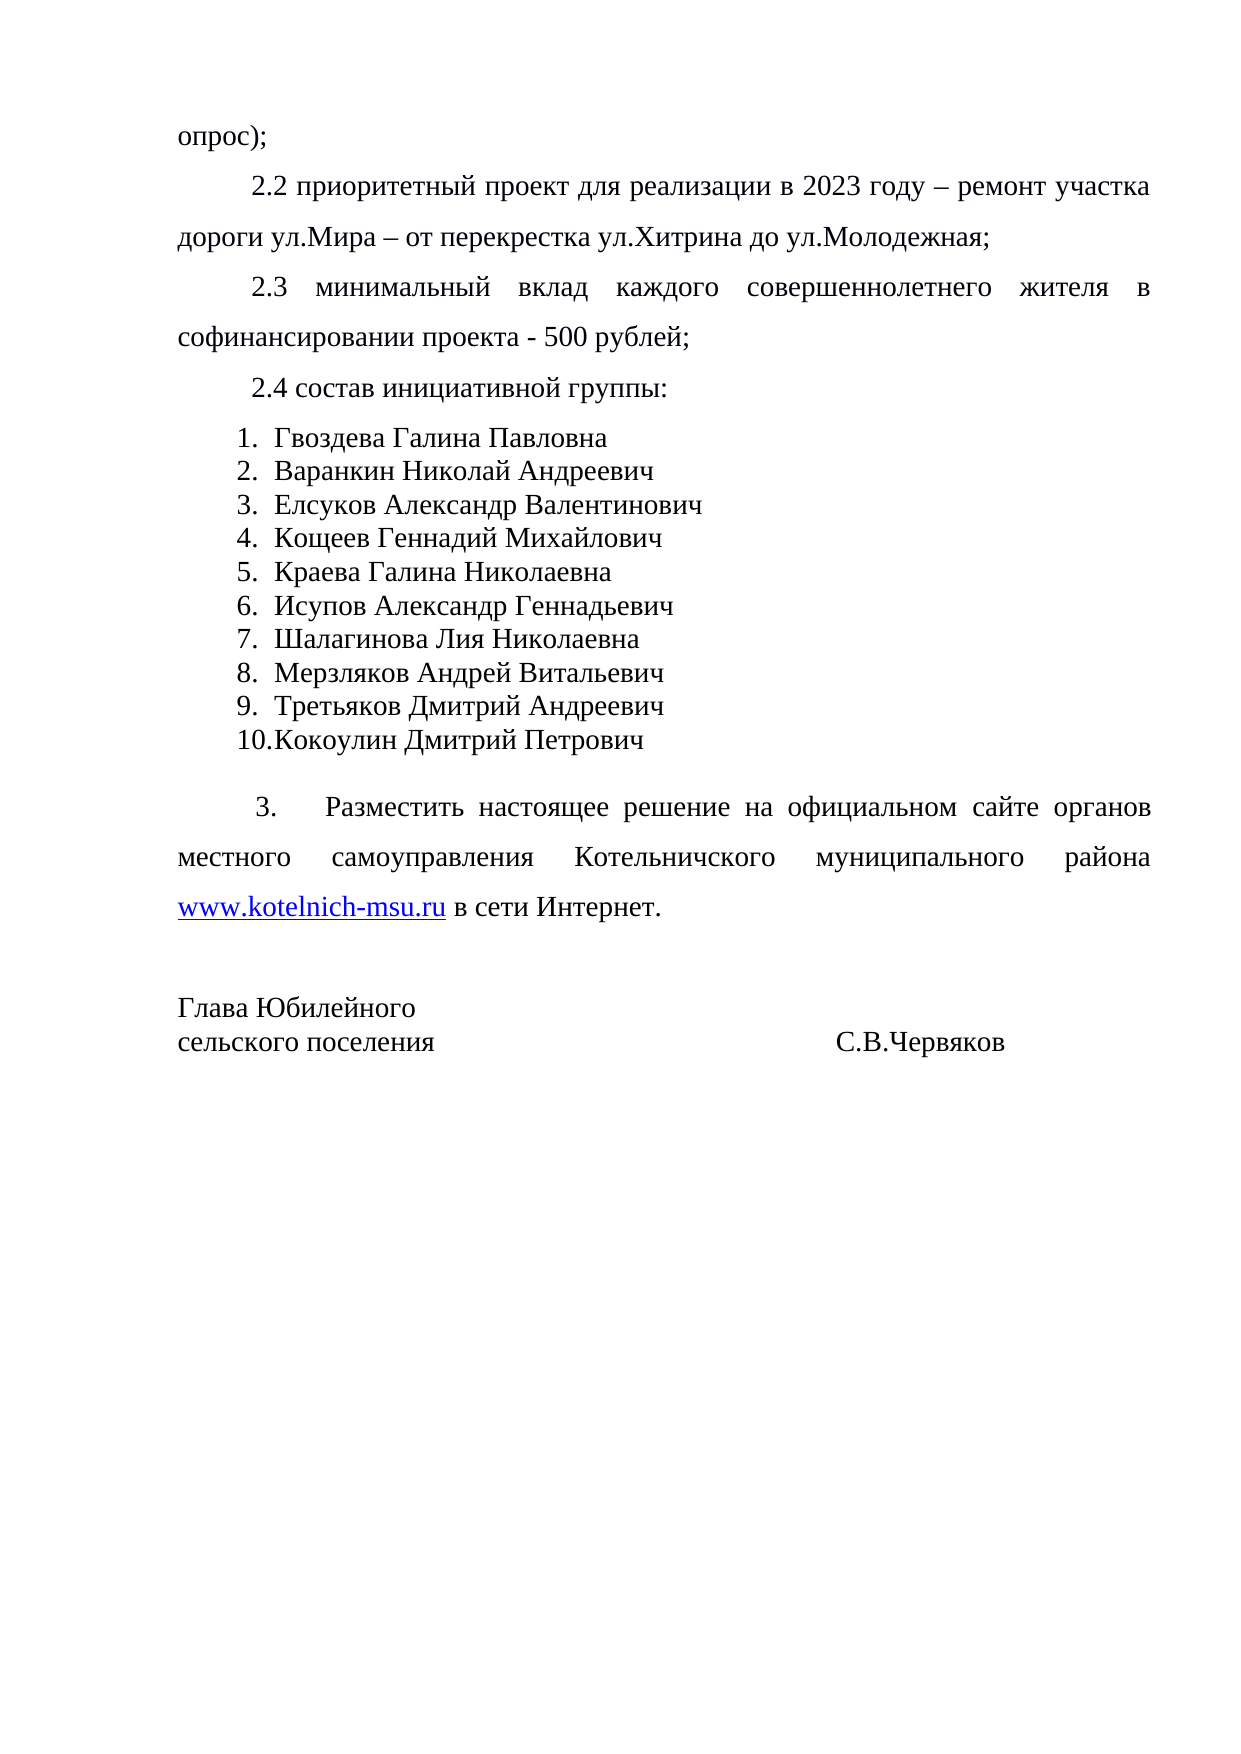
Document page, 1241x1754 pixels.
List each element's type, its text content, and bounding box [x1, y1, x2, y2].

text сельского поселения С.В.Червяков [177, 1024, 1152, 1057]
list Варанкин Николай Андреевич [236, 453, 1152, 487]
text 2.2 приоритетный проект для реализации в 2023 году – ремонт участка дороги ул.Мира – от перекрестка ул.Хитрина до ул.Молодежная; [177, 168, 1152, 252]
list Гвоздева Галина Павловна [236, 420, 1152, 453]
list Кощеев Геннадий Михайлович [236, 521, 1152, 554]
list Елсуков Александр Валентинович [236, 487, 1152, 521]
text 2.3 минимальный вклад каждого совершеннолетнего жителя в софинансировании проекта - 500 рублей; [177, 269, 1152, 353]
list Шалагинова Лия Николаевна [236, 621, 1152, 655]
list Исупов Александр Геннадьевич [236, 588, 1152, 621]
list Разместить настоящее решение на официальном сайте органов местного самоуправления Котельничского муниципального района www.kotelnich-msu.ru в сети Интернет. [177, 789, 1152, 923]
list Мерзляков Андрей Витальевич [236, 655, 1152, 688]
list Кокоулин Дмитрий Петрович [236, 722, 1152, 755]
list Краева Галина Николаевна [236, 554, 1152, 588]
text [177, 118, 1152, 152]
text Глава Юбилейного [177, 990, 1152, 1024]
text 2.4 состав инициативной группы: [177, 370, 1152, 403]
list Третьяков Дмитрий Андреевич [236, 688, 1152, 722]
